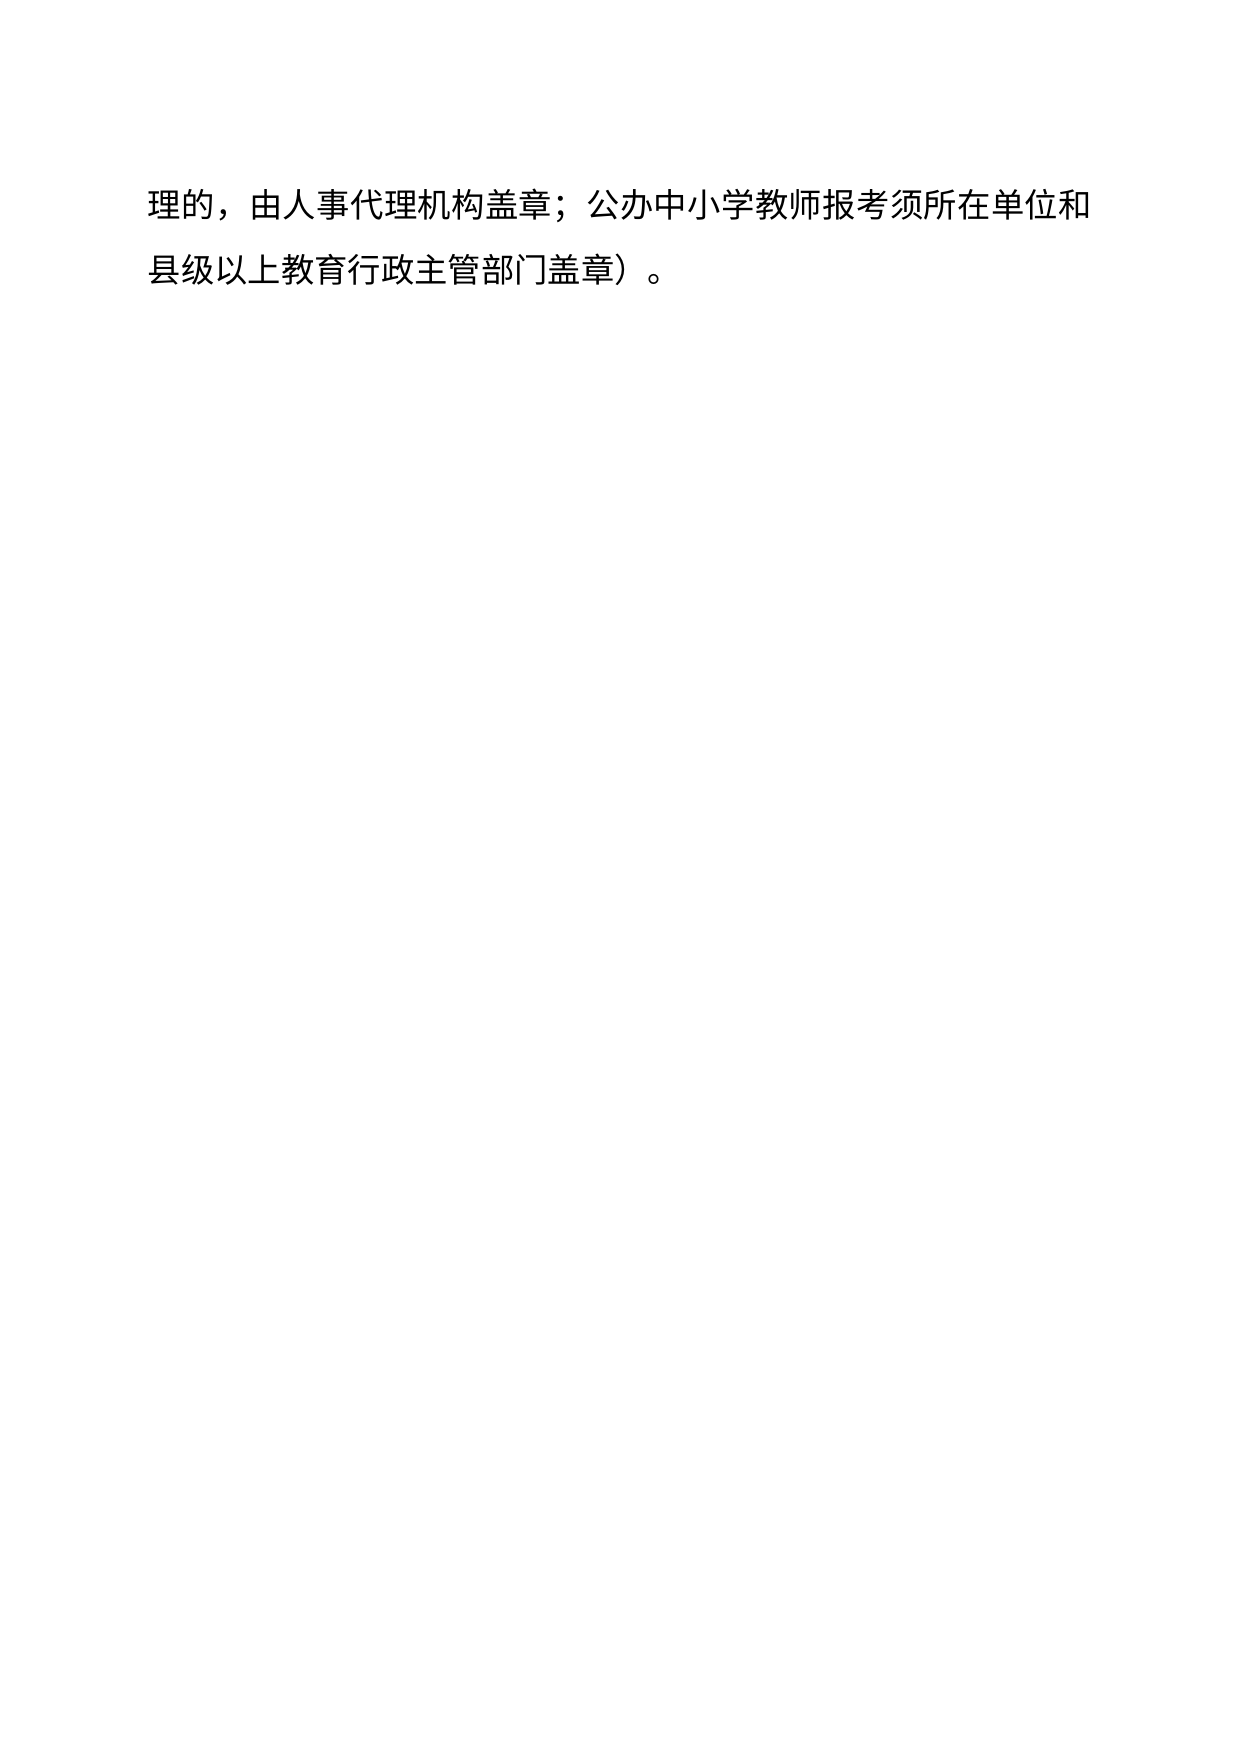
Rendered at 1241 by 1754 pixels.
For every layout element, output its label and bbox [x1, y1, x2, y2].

text [148, 171, 1093, 301]
